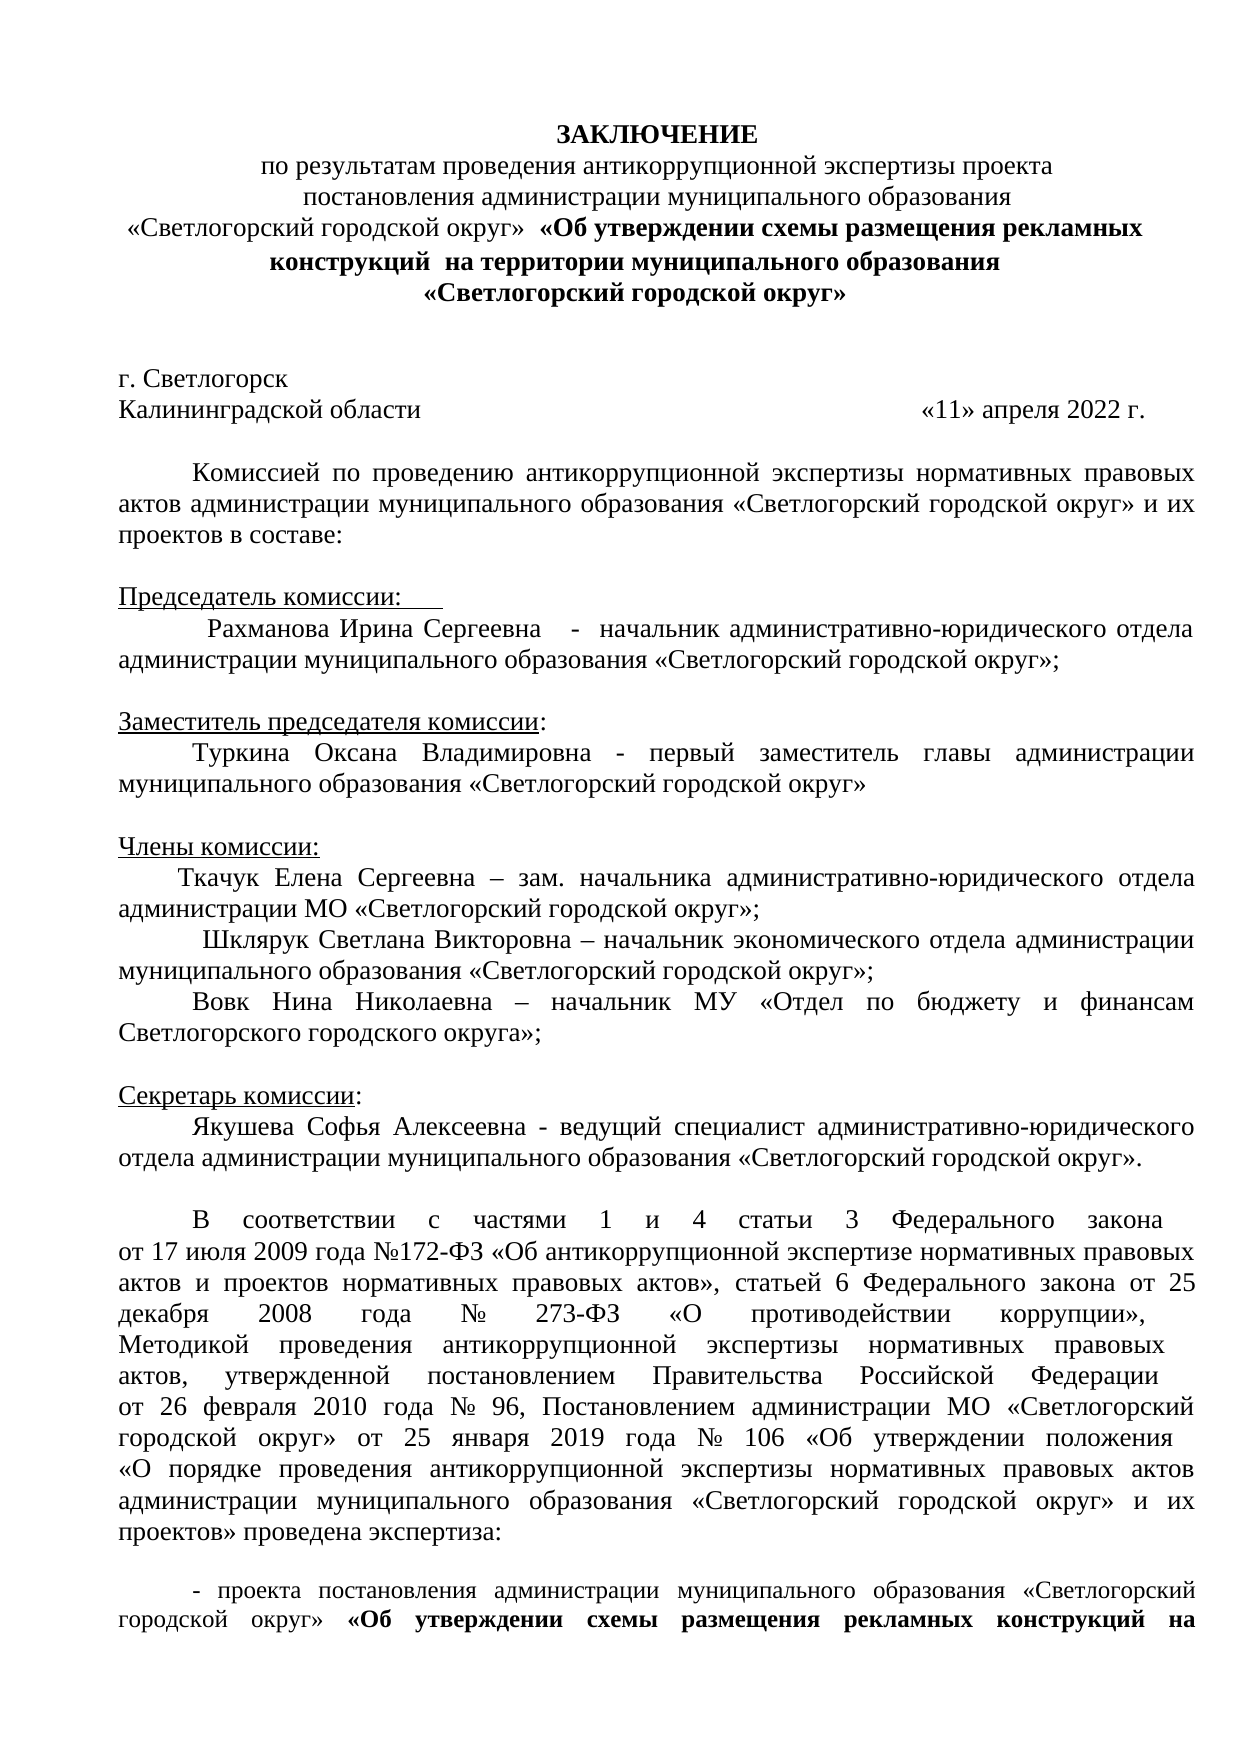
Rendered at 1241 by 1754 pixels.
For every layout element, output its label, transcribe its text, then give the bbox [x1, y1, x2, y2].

text ЗАКЛЮЧЕНИЕ [118, 118, 1196, 149]
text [118, 1575, 1196, 1633]
text Вовк Нина Николаевна – начальник МУ «Отдел по бюджету и финансам Светлогорского городского округа»; [118, 985, 1196, 1048]
text Рахманова Ирина Сергеевна - начальник административно-юридического отдела администрации муниципального образования «Светлогорский городской округ»; [118, 612, 1196, 674]
text Члены комиссии: [118, 830, 1196, 861]
text Шклярук Светлана Викторовна – начальник экономического отдела администрации муниципального образования «Светлогорский городской округ»; [118, 923, 1196, 985]
text Заместитель председателя комиссии: [118, 705, 1196, 736]
text «Светлогорский городской округ» [118, 276, 1152, 307]
text Ткачук Елена Сергеевна – зам. начальника административно-юридического отдела администрации МО «Светлогорский городской округ»; [118, 861, 1196, 923]
text Туркина Оксана Владимировна - первый заместитель главы администрации муниципального образования «Светлогорский городской округ» [118, 736, 1196, 798]
text постановления администрации муниципального образования [118, 180, 1196, 212]
text Якушева Софья Алексеевна - ведущий специалист административно-юридического отдела администрации муниципального образования «Светлогорский городской округ». [118, 1110, 1196, 1172]
text Калининградской области «11» апреля 2022 г. [118, 394, 1196, 425]
text «Светлогорский городской округ» «Об утверждении схемы размещения рекламных конструкций на территории муниципального образования [118, 212, 1152, 276]
text г. Светлогорск [118, 362, 1196, 394]
text В соответствии с частями 1 и 4 статьи 3 Федерального закона от 17 июля 2009 года №172-ФЗ «Об антикоррупционной экспертизе нормативных правовых актов и проектов нормативных правовых актов», статьей 6 Федерального закона от 25 декабря 2008 года № 273-ФЗ «О противодействии коррупции», Методикой проведения антикоррупционной экспертизы нормативных правовых актов, утвержденной постановлением Правительства Российской Федерации от 26 февраля 2010 года № 96, Постановлением администрации МО «Светлогорский городской округ» от 25 января 2019 года № 106 «Об утверждении положения «О порядке проведения антикоррупционной экспертизы нормативных правовых актов администрации муниципального образования «Светлогорский городской округ» и их проектов» проведена экспертиза: [118, 1203, 1196, 1546]
text по результатам проведения антикоррупционной экспертизы проекта [118, 149, 1196, 180]
text Секретарь комиссии: [118, 1079, 1196, 1110]
text Комиссией по проведению антикоррупционной экспертизы нормативных правовых актов администрации муниципального образования «Светлогорский городской округ» и их проектов в составе: [118, 456, 1196, 549]
text Председатель комиссии: [118, 581, 1196, 612]
